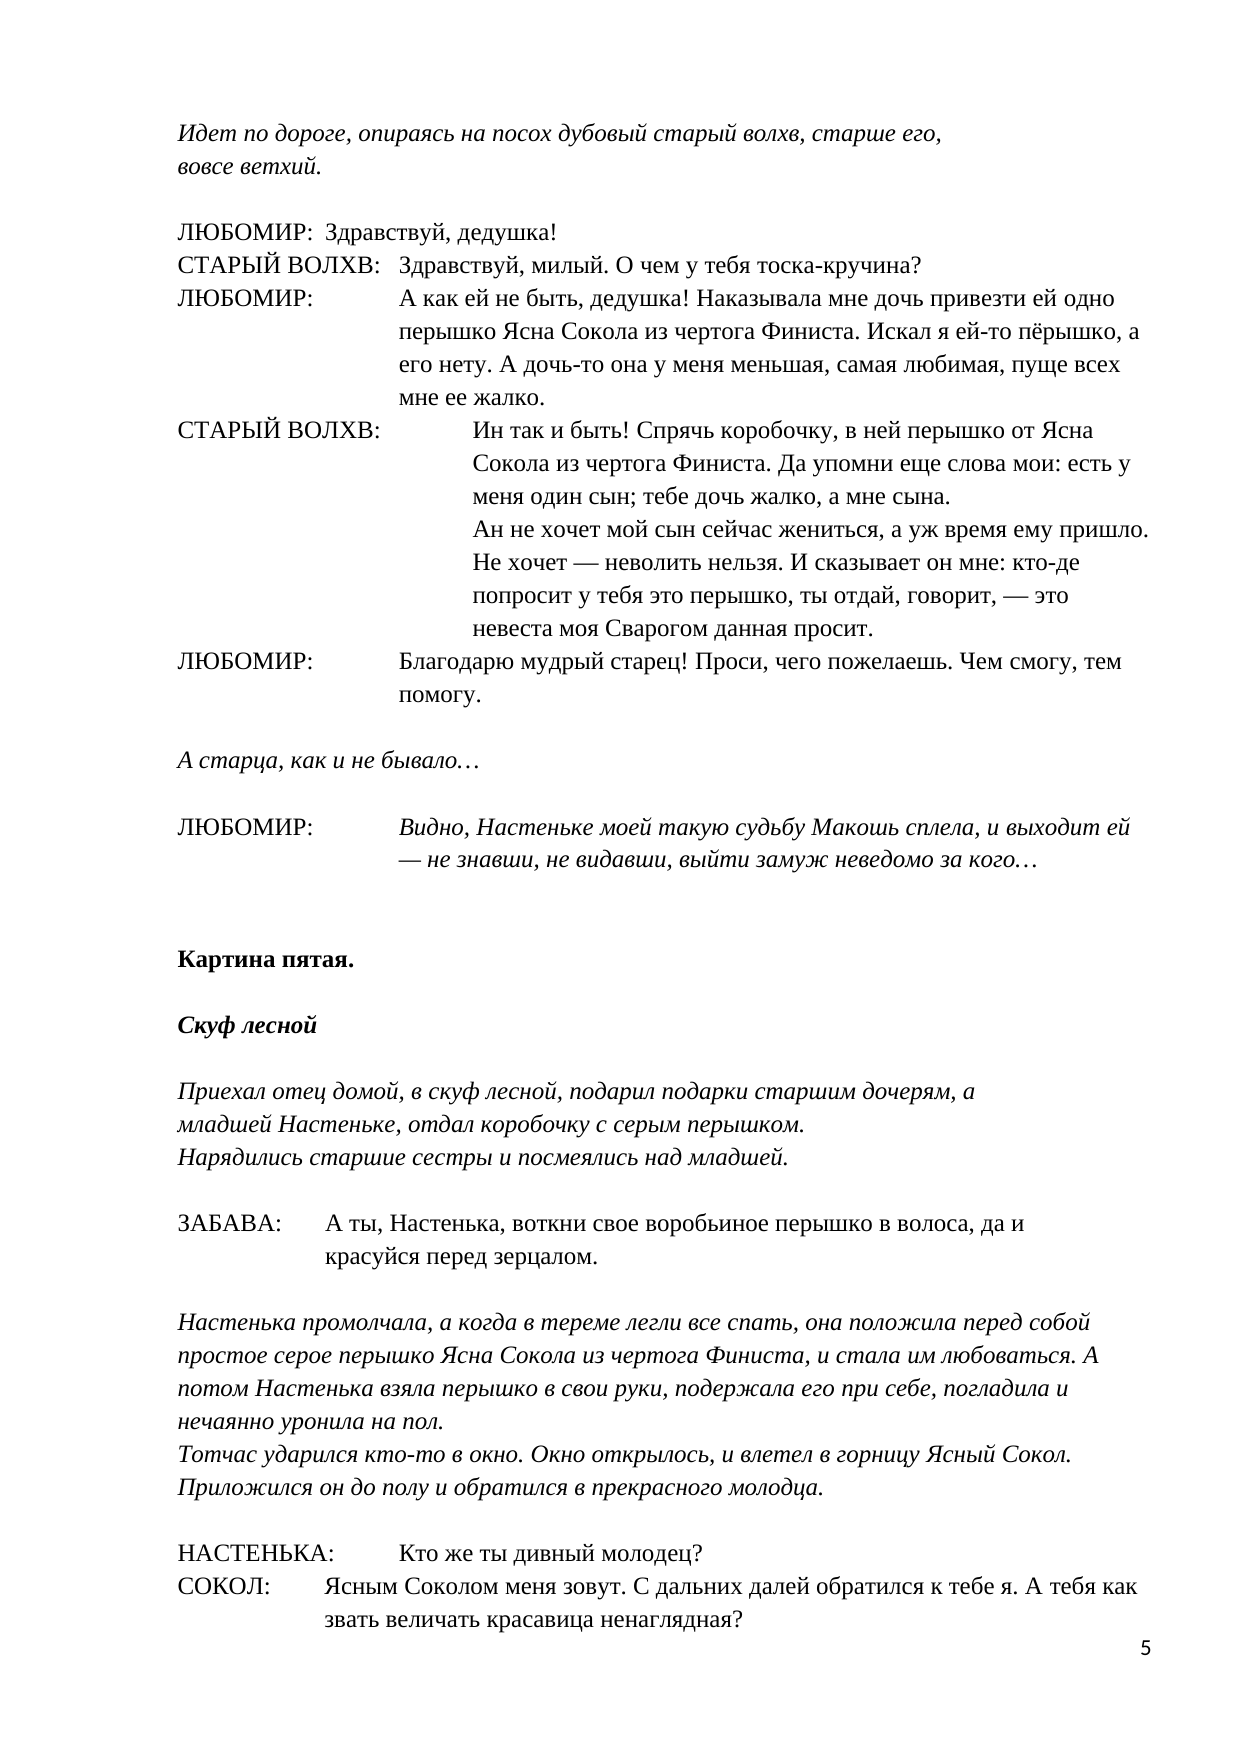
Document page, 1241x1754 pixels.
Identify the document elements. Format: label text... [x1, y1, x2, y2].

text Картина пятая. [177, 944, 1152, 972]
text ЛЮБОМИР: Видно, Настеньке моей такую судьбу Макошь сплела, и выходит ей — не знавши, не видавши, выйти замуж неведомо за кого… [177, 812, 1152, 873]
text Нарядились старшие сестры и посмеялись над младшей. [177, 1142, 1152, 1171]
text Тотчас ударился кто-то в окно. Окно открылось, и влетел в горницу Ясный Сокол. Приложился он до полу и обратился в прекрасного молодца. [177, 1439, 1152, 1501]
text А старца, как и не бывало… [177, 746, 1152, 774]
text ЛЮБОМИР: Здравствуй, дедушка! [177, 217, 1152, 246]
text Скуф лесной [177, 1010, 1152, 1038]
text младшей Настеньке, отдал коробочку с серым перышком. [177, 1109, 1152, 1137]
text Идет по дороге, опираясь на посох дубовый старый волхв, старше его, [177, 118, 1152, 147]
text вовсе ветхий. [177, 151, 1152, 180]
text Ан не хочет мой сын сейчас жениться, а уж время ему пришло. Не хочет — неволить нельзя. И сказывает он мне: кто-де попросит у тебя это перышко, ты отдай, говорит, — это невеста моя Сварогом данная просит. [472, 514, 1152, 642]
text красуйся перед зерцалом. [251, 1241, 1152, 1269]
text ЛЮБОМИР: А как ей не быть, дедушка! Наказывала мне дочь привезти ей одно перышко Ясна Сокола из чертога Финиста. Искал я ей-то пёрышко, а его нету. А дочь-то она у меня меньшая, самая любимая, пуще всех мне ее жалко. [177, 283, 1152, 411]
text СТАРЫЙ ВОЛХВ: Здравствуй, милый. О чем у тебя тоска-кручина? [177, 250, 1152, 279]
text ЛЮБОМИР: Благодарю мудрый старец! Проси, чего пожелаешь. Чем смогу, тем помогу. [177, 646, 1152, 708]
text НАСТЕНЬКА: Кто же ты дивный молодец? [177, 1538, 1152, 1567]
text СТАРЫЙ ВОЛХВ: Ин так и быть! Спрячь коробочку, в ней перышко от Ясна Сокола из чертога Финиста. Да упомни еще слова мои: есть у меня один сын; тебе дочь жалко, а мне сына. [177, 415, 1152, 510]
text ЗАБАВА: А ты, Настенька, воткни свое воробьиное перышко в волоса, да и [177, 1208, 1152, 1237]
text Настенька промолчала, а когда в тереме легли все спать, она положила перед собой простое серое перышко Ясна Сокола из чертога Финиста, и стала им любоваться. А потом Настенька взяла перышко в свои руки, подержала его при себе, погладила и нечаянно уронила на пол. [177, 1307, 1152, 1435]
text Приехал отец домой, в скуф лесной, подарил подарки старшим дочерям, а [177, 1076, 1152, 1104]
text СОКОЛ: Ясным Соколом меня зовут. С дальних далей обратился к тебе я. А тебя как звать величать красавица ненаглядная? [177, 1571, 1152, 1633]
